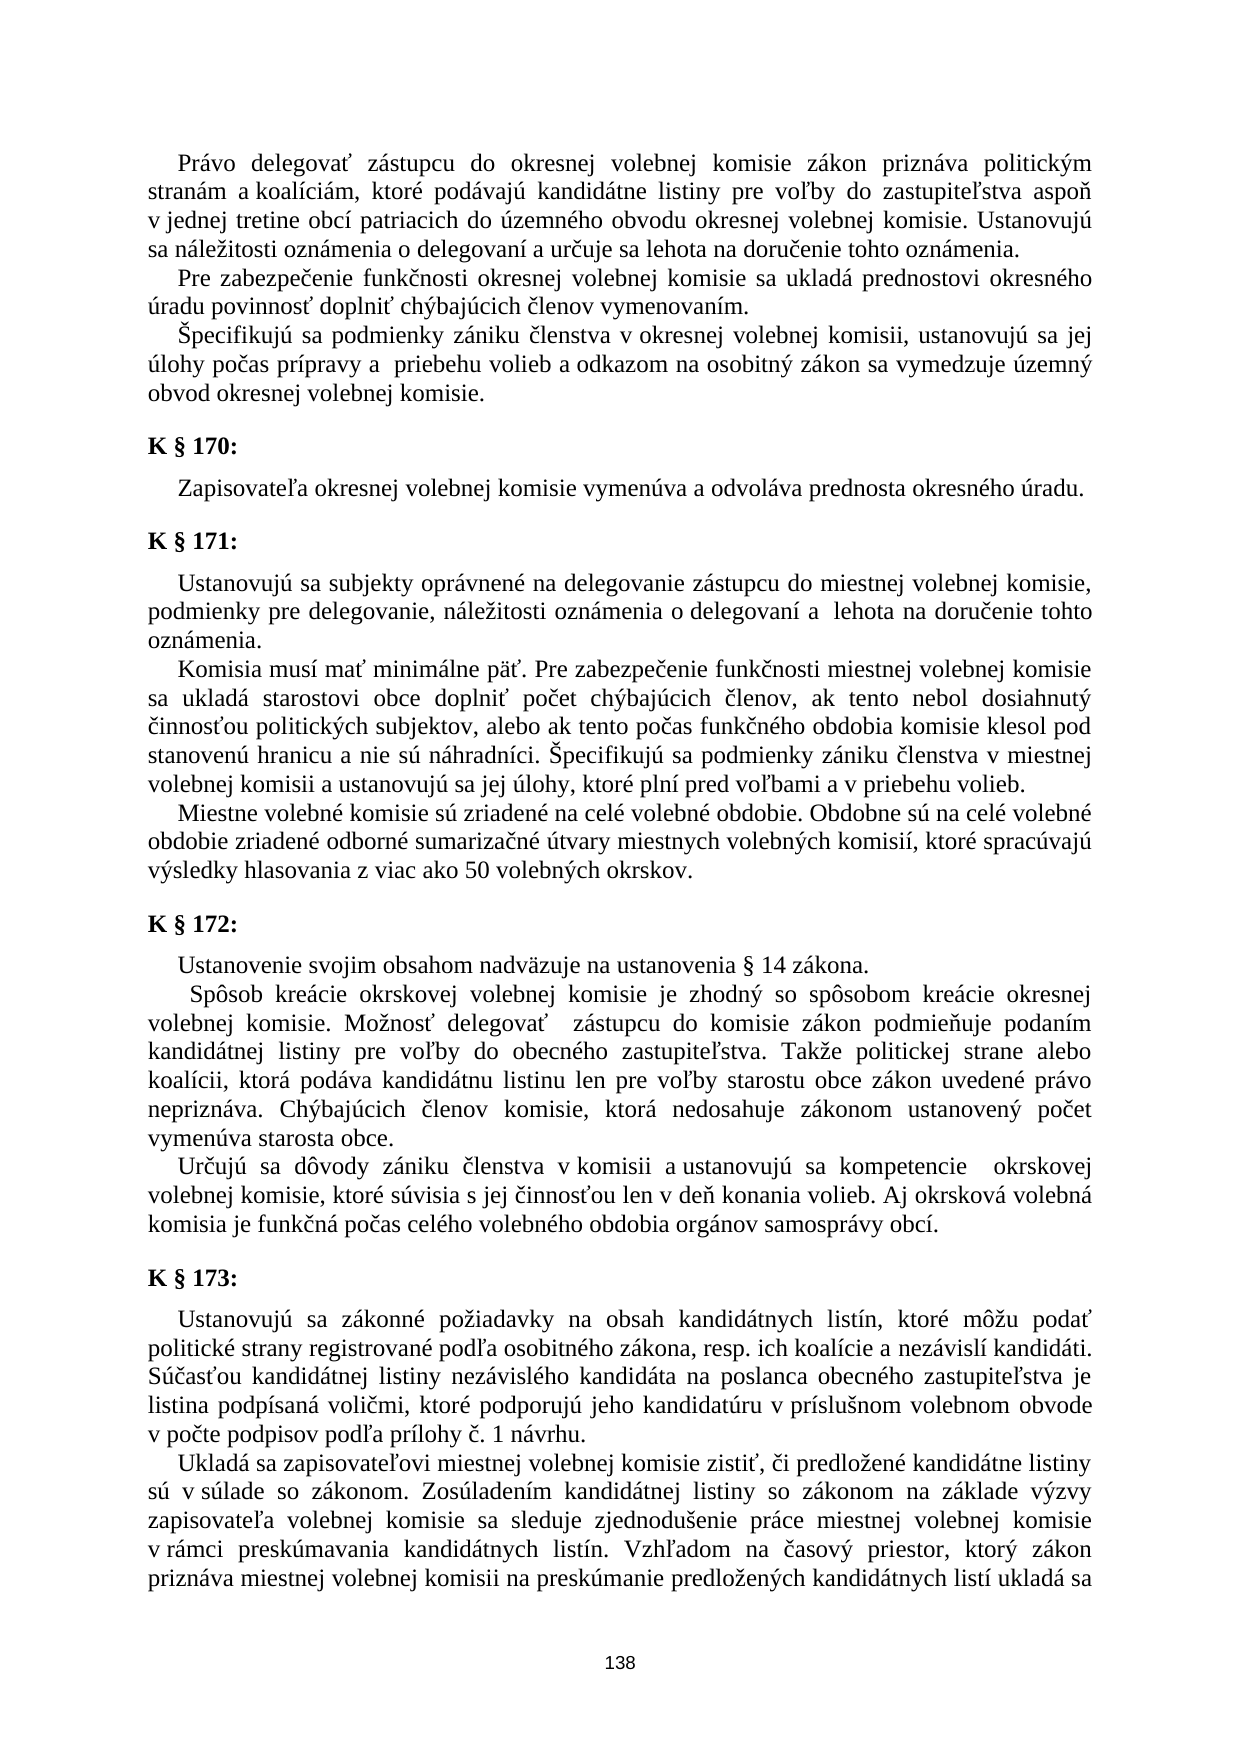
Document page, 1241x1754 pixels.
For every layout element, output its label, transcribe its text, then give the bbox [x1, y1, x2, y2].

text Pre zabezpečenie funkčnosti okresnej volebnej komisie sa ukladá prednostovi okresného úradu povinnosť doplniť chýbajúcich členov vymenovaním. [148, 263, 1093, 320]
text Komisia musí mať minimálne päť. Pre zabezpečenie funkčnosti miestnej volebnej komisie sa ukladá starostovi obce doplniť počet chýbajúcich členov, ak tento nebol dosiahnutý činnosťou politických subjektov, alebo ak tento počas funkčného obdobia komisie klesol pod stanovenú hranicu a nie sú náhradníci. Špecifikujú sa podmienky zániku členstva v miestnej volebnej komisii a ustanovujú sa jej úlohy, ktoré plní pred voľbami a v priebehu volieb. [148, 654, 1093, 798]
text Určujú sa dôvody zániku členstva v komisii a ustanovujú sa kompetencie okrskovej volebnej komisie, ktoré súvisia s jej činnosťou len v deň konania volieb. Aj okrsková volebná komisia je funkčná počas celého volebného obdobia orgánov samosprávy obcí. [148, 1151, 1093, 1238]
text Spôsob kreácie okrskovej volebnej komisie je zhodný so spôsobom kreácie okresnej volebnej komisie. Možnosť delegovať zástupcu do komisie zákon podmieňuje podaním kandidátnej listiny pre voľby do obecného zastupiteľstva. Takže politickej strane alebo koalícii, ktorá podáva kandidátnu listinu len pre voľby starostu obce zákon uvedené právo nepriznáva. Chýbajúcich členov komisie, ktorá nedosahuje zákonom ustanovený počet vymenúva starosta obce. [148, 979, 1093, 1151]
text Právo delegovať zástupcu do okresnej volebnej komisie zákon priznáva politickým stranám a koalíciám, ktoré podávajú kandidátne listiny pre voľby do zastupiteľstva aspoň v jednej tretine obcí patriacich do územného obvodu okresnej volebnej komisie. Ustanovujú sa náležitosti oznámenia o delegovaní a určuje sa lehota na doručenie tohto oznámenia. [148, 148, 1093, 263]
text K § 171: [148, 526, 1093, 555]
text K § 173: [148, 1263, 1093, 1291]
text Miestne volebné komisie sú zriadené na celé volebné obdobie. Obdobne sú na celé volebné obdobie zriadené odborné sumarizačné útvary miestnych volebných komisií, ktoré spracúvajú výsledky hlasovania z viac ako 50 volebných okrskov. [148, 798, 1093, 884]
text Zapisovateľa okresnej volebnej komisie vymenúva a odvoláva prednosta okresného úradu. [148, 473, 1093, 501]
text K § 170: [148, 431, 1093, 460]
text Ustanovujú sa zákonné požiadavky na obsah kandidátnych listín, ktoré môžu podať politické strany registrované podľa osobitného zákona, resp. ich koalície a nezávislí kandidáti. Súčasťou kandidátnej listiny nezávislého kandidáta na poslanca obecného zastupiteľstva je listina podpísaná voličmi, ktoré podporujú jeho kandidatúru v príslušnom volebnom obvode v počte podpisov podľa prílohy č. 1 návrhu. [148, 1304, 1093, 1448]
text Ustanovenie svojim obsahom nadväzuje na ustanovenia § 14 zákona. [148, 950, 1093, 979]
text K § 172: [148, 909, 1093, 938]
text Ustanovujú sa subjekty oprávnené na delegovanie zástupcu do miestnej volebnej komisie, podmienky pre delegovanie, náležitosti oznámenia o delegovaní a lehota na doručenie tohto oznámenia. [148, 568, 1093, 654]
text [148, 1448, 1093, 1591]
text Špecifikujú sa podmienky zániku členstva v okresnej volebnej komisii, ustanovujú sa jej úlohy počas prípravy a priebehu volieb a odkazom na osobitný zákon sa vymedzuje územný obvod okresnej volebnej komisie. [148, 320, 1093, 406]
